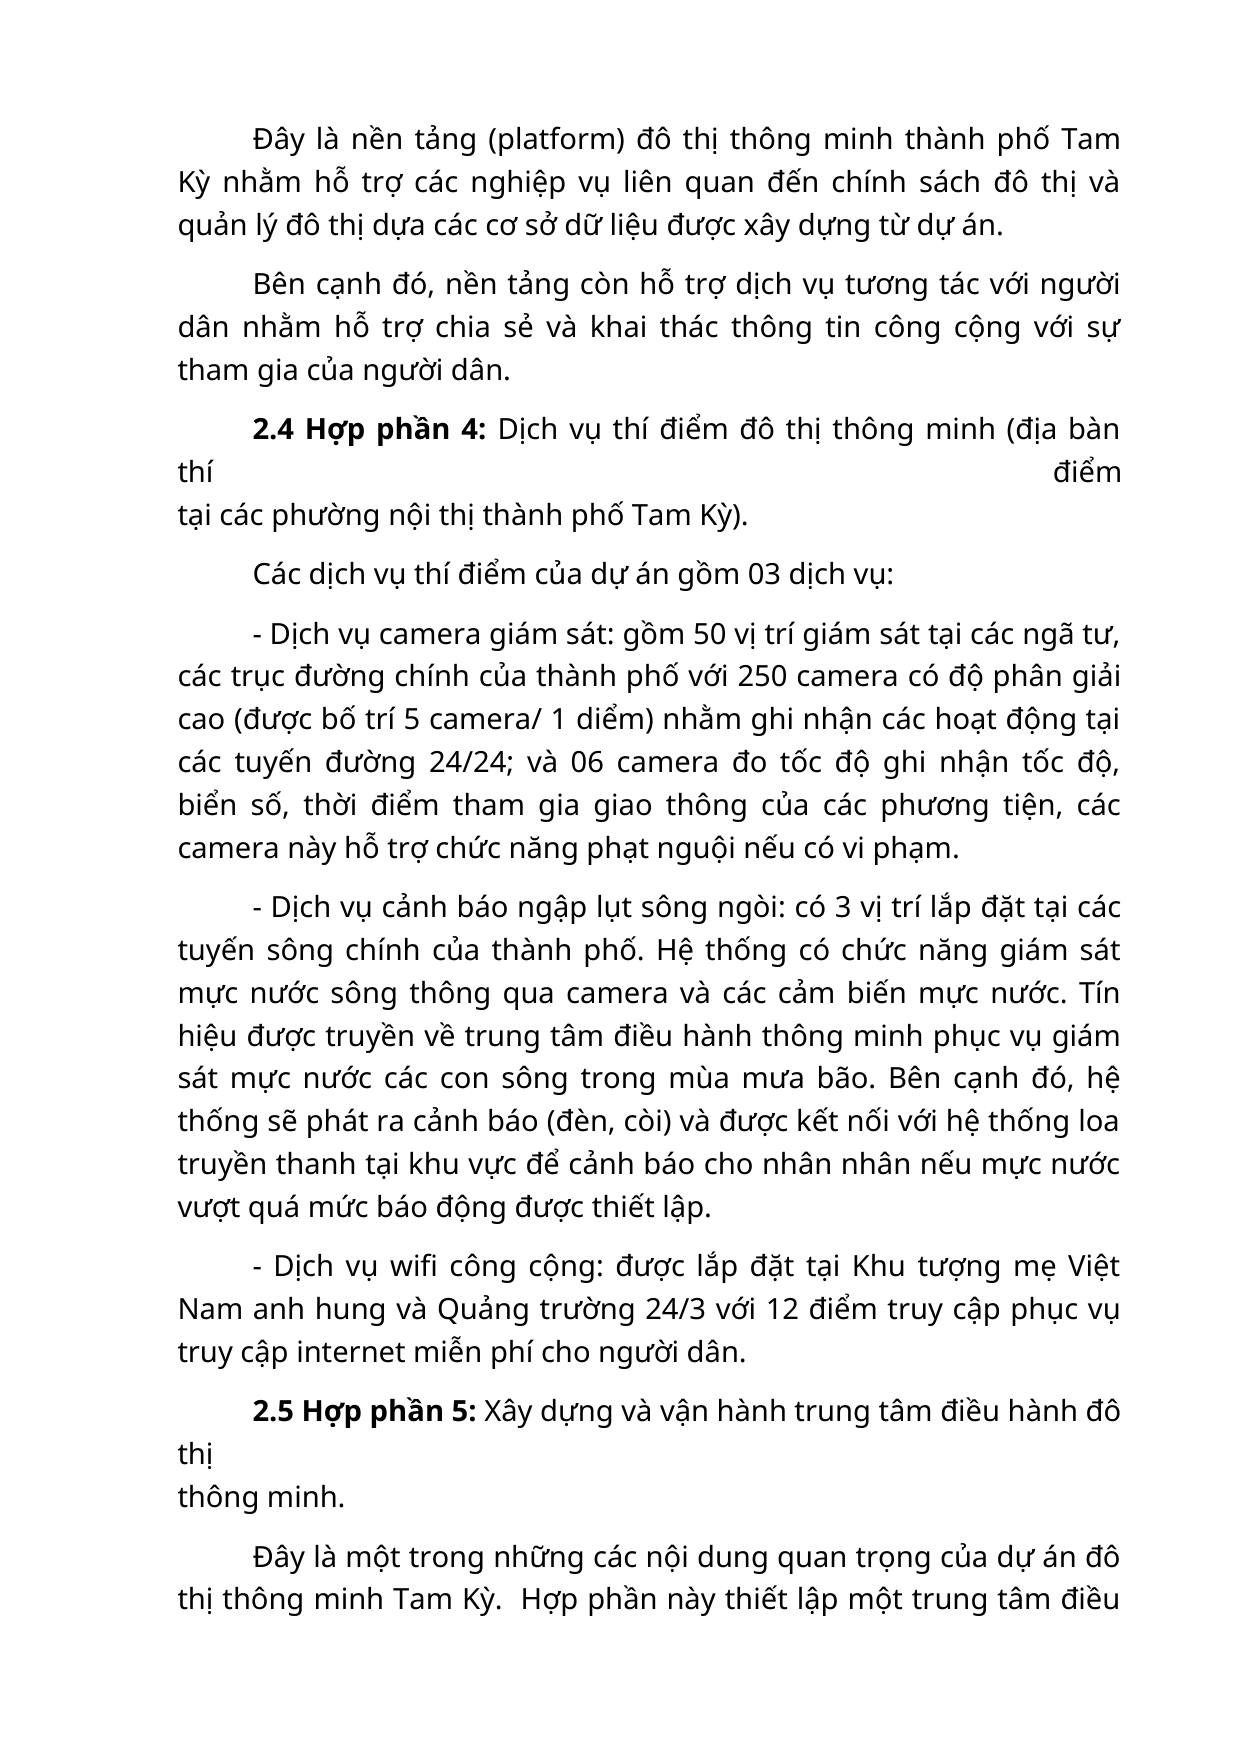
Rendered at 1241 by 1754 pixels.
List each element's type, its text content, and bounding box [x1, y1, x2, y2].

text - Dịch vụ camera giám sát: gồm 50 vị trí giám sát tại các ngã tư, các trục đường chính của thành phố với 250 camera có độ phân giải cao (được bố trí 5 camera/ 1 diểm) nhằm ghi nhận các hoạt động tại các tuyến đường 24/24; và 06 camera đo tốc độ ghi nhận tốc độ, biển số, thời điểm tham gia giao thông của các phương tiện, các camera này hỗ trợ chức năng phạt nguội nếu có vi phạm. [177, 613, 1122, 867]
text Các dịch vụ thí điểm của dự án gồm 03 dịch vụ: [177, 553, 1122, 593]
text - Dịch vụ cảnh báo ngập lụt sông ngòi: có 3 vị trí lắp đặt tại các tuyến sông chính của thành phố. Hệ thống có chức năng giám sát mực nước sông thông qua camera và các cảm biến mực nước. Tín hiệu được truyền về trung tâm điều hành thông minh phục vụ giám sát mực nước các con sông trong mùa mưa bão. Bên cạnh đó, hệ thống sẽ phát ra cảnh báo (đèn, còi) và được kết nối với hệ thống loa truyền thanh tại khu vực để cảnh báo cho nhân nhân nếu mực nước vượt quá mức báo động được thiết lập. [177, 886, 1122, 1226]
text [177, 1536, 1122, 1618]
text Đây là nền tảng (platform) đô thị thông minh thành phố Tam Kỳ nhằm hỗ trợ các nghiệp vụ liên quan đến chính sách đô thị và quản lý đô thị dựa các cơ sở dữ liệu được xây dựng từ dự án. [177, 118, 1122, 243]
text Bên cạnh đó, nền tảng còn hỗ trợ dịch vụ tương tác với người dân nhằm hỗ trợ chia sẻ và khai thác thông tin công cộng với sự tham gia của người dân. [177, 263, 1122, 388]
text 2.5 Hợp phần 5: Xây dựng và vận hành trung tâm điều hành đô thị thông minh. [177, 1391, 1122, 1516]
text 2.4 Hợp phần 4: Dịch vụ thí điểm đô thị thông minh (địa bàn thí điểm tại các phường nội thị thành phố Tam Kỳ). [177, 408, 1122, 534]
text - Dịch vụ wifi công cộng: được lắp đặt tại Khu tượng mẹ Việt Nam anh hung và Quảng trường 24/3 với 12 điểm truy cập phục vụ truy cập internet miễn phí cho người dân. [177, 1246, 1122, 1371]
